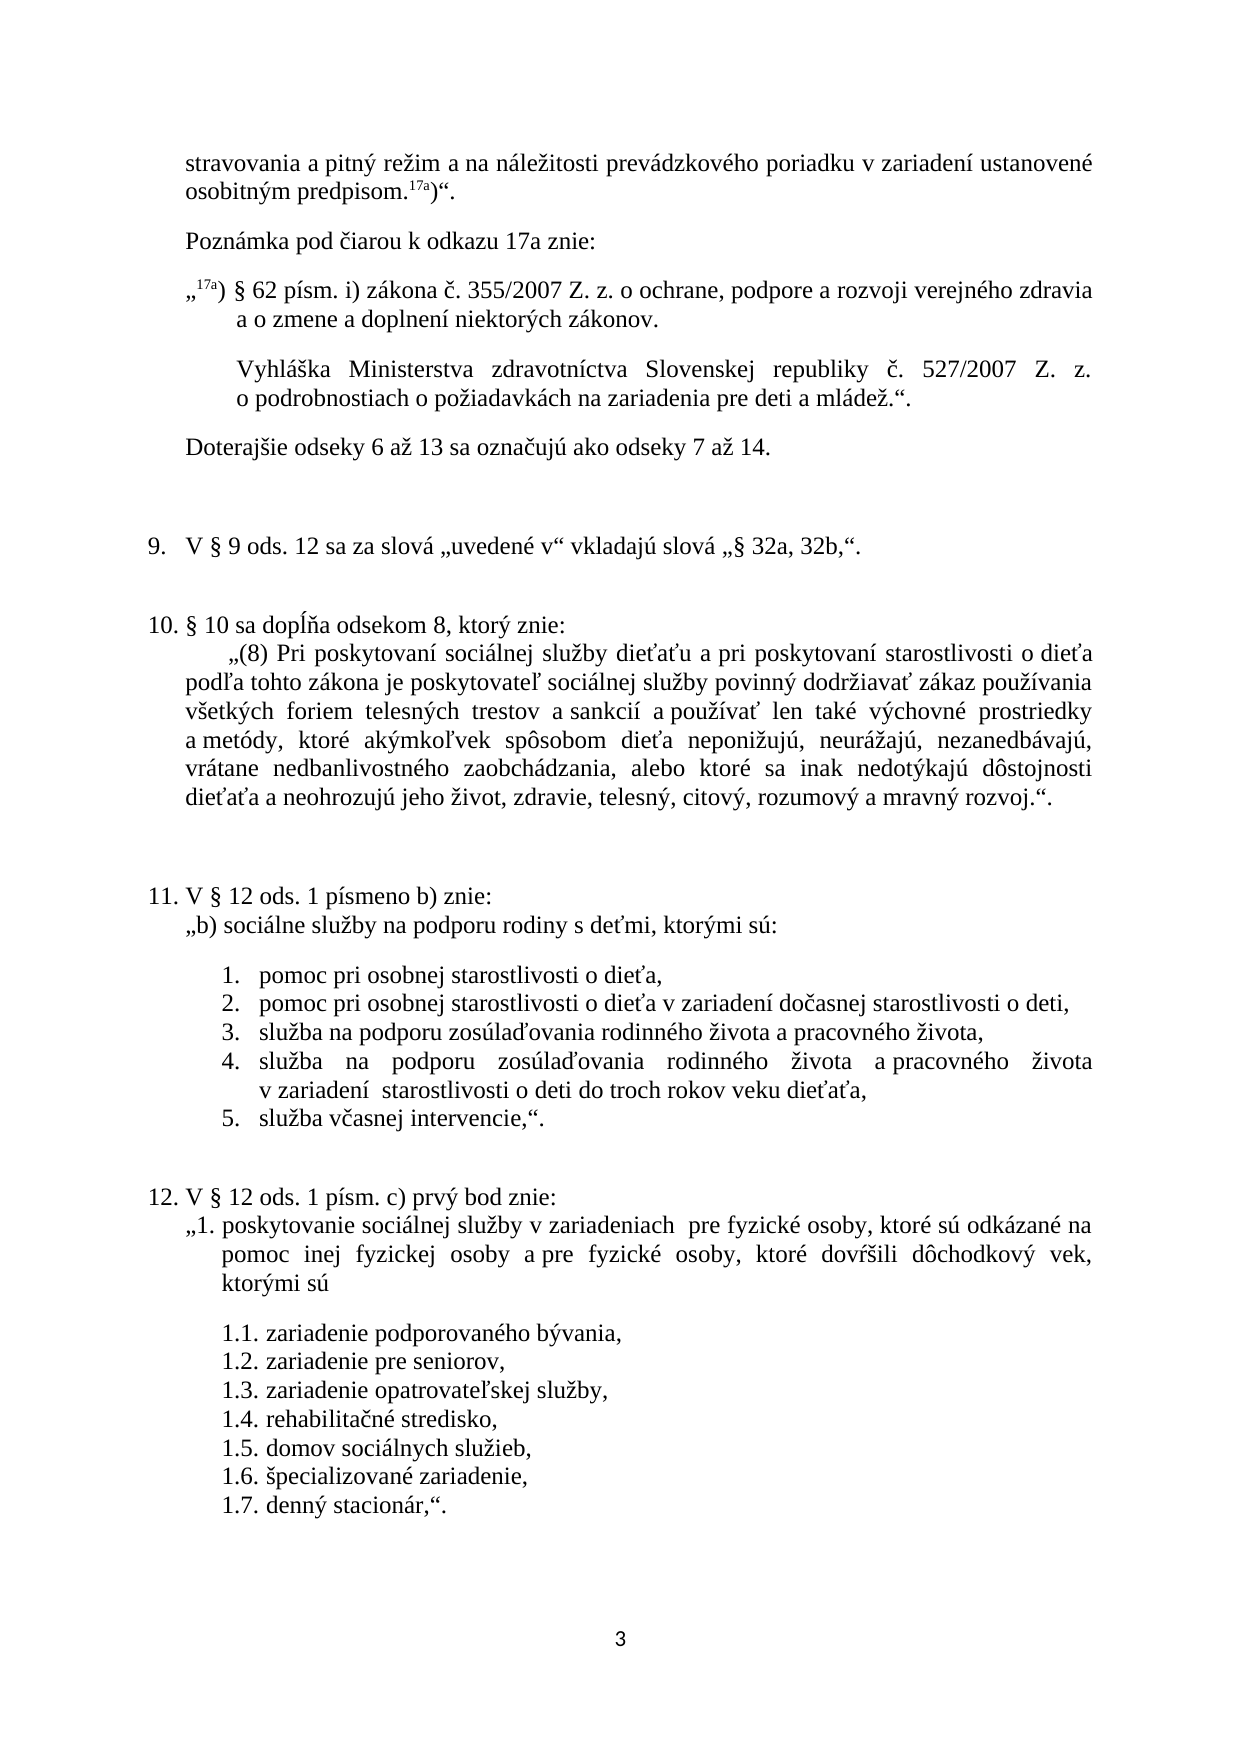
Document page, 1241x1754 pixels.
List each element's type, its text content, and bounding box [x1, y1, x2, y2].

list zariadenie podporovaného bývania, [221, 1318, 1093, 1346]
text „1. poskytovanie sociálnej služby v zariadeniach pre fyzické osoby, ktoré sú odkázané na pomoc inej fyzickej osoby a pre fyzické osoby, ktoré dovŕšili dôchodkový vek, ktorými sú [185, 1211, 1093, 1297]
text Vyhláška Ministerstva zdravotníctva Slovenskej republiky č. 527/2007 Z. z. o podrobnostiach o požiadavkách na zariadenia pre deti a mládež.“. [236, 354, 1093, 411]
text Poznámka pod čiarou k odkazu 17a znie: [185, 226, 1093, 255]
list V § 9 ods. 12 sa za slová „uvedené v“ vkladajú slová „§ 32a, 32b,“. [148, 531, 1093, 560]
list rehabilitačné stredisko, [221, 1404, 1093, 1433]
text „17a) § 62 písm. i) zákona č. 355/2007 Z. z. o ochrane, podpore a rozvoji verejného zdravia a o zmene a doplnení niektorých zákonov. [185, 276, 1093, 333]
list domov sociálnych služieb, [221, 1433, 1093, 1461]
text Doterajšie odseky 6 až 13 sa označujú ako odseky 7 až 14. [185, 432, 1093, 461]
list pomoc pri osobnej starostlivosti o dieťa v zariadení dočasnej starostlivosti o deti, [221, 988, 1093, 1017]
list služba na podporu zosúlaďovania rodinného života a pracovného života, [221, 1017, 1093, 1046]
text „(8) Pri poskytovaní sociálnej služby dieťaťu a pri poskytovaní starostlivosti o dieťa podľa tohto zákona je poskytovateľ sociálnej služby povinný dodržiavať zákaz používania všetkých foriem telesných trestov a sankcií a používať len také výchovné prostriedky a metódy, ktoré akýmkoľvek spôsobom dieťa neponižujú, neurážajú, nezanedbávajú, vrátane nedbanlivostného zaobchádzania, alebo ktoré sa inak nedotýkajú dôstojnosti dieťaťa a neohrozujú jeho život, zdravie, telesný, citový, rozumový a mravný rozvoj.“. [185, 638, 1093, 811]
list V § 12 ods. 1 písmeno b) znie: [148, 881, 1093, 910]
list V § 12 ods. 1 písm. c) prvý bod znie: [148, 1182, 1093, 1211]
list zariadenie pre seniorov, [221, 1346, 1093, 1375]
list § 10 sa dopĺňa odsekom 8, ktorý znie: [148, 610, 1093, 638]
list služba včasnej intervencie,“. [221, 1103, 1093, 1132]
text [185, 148, 1093, 205]
list denný stacionár,“. [221, 1490, 1093, 1519]
list služba na podporu zosúlaďovania rodinného života a pracovného života v zariadení starostlivosti o deti do troch rokov veku dieťaťa, [221, 1046, 1093, 1103]
list zariadenie opatrovateľskej služby, [221, 1375, 1093, 1404]
text „b) sociálne služby na podporu rodiny s deťmi, ktorými sú: [185, 910, 1093, 939]
list špecializované zariadenie, [221, 1461, 1093, 1490]
list pomoc pri osobnej starostlivosti o dieťa, [221, 960, 1093, 988]
